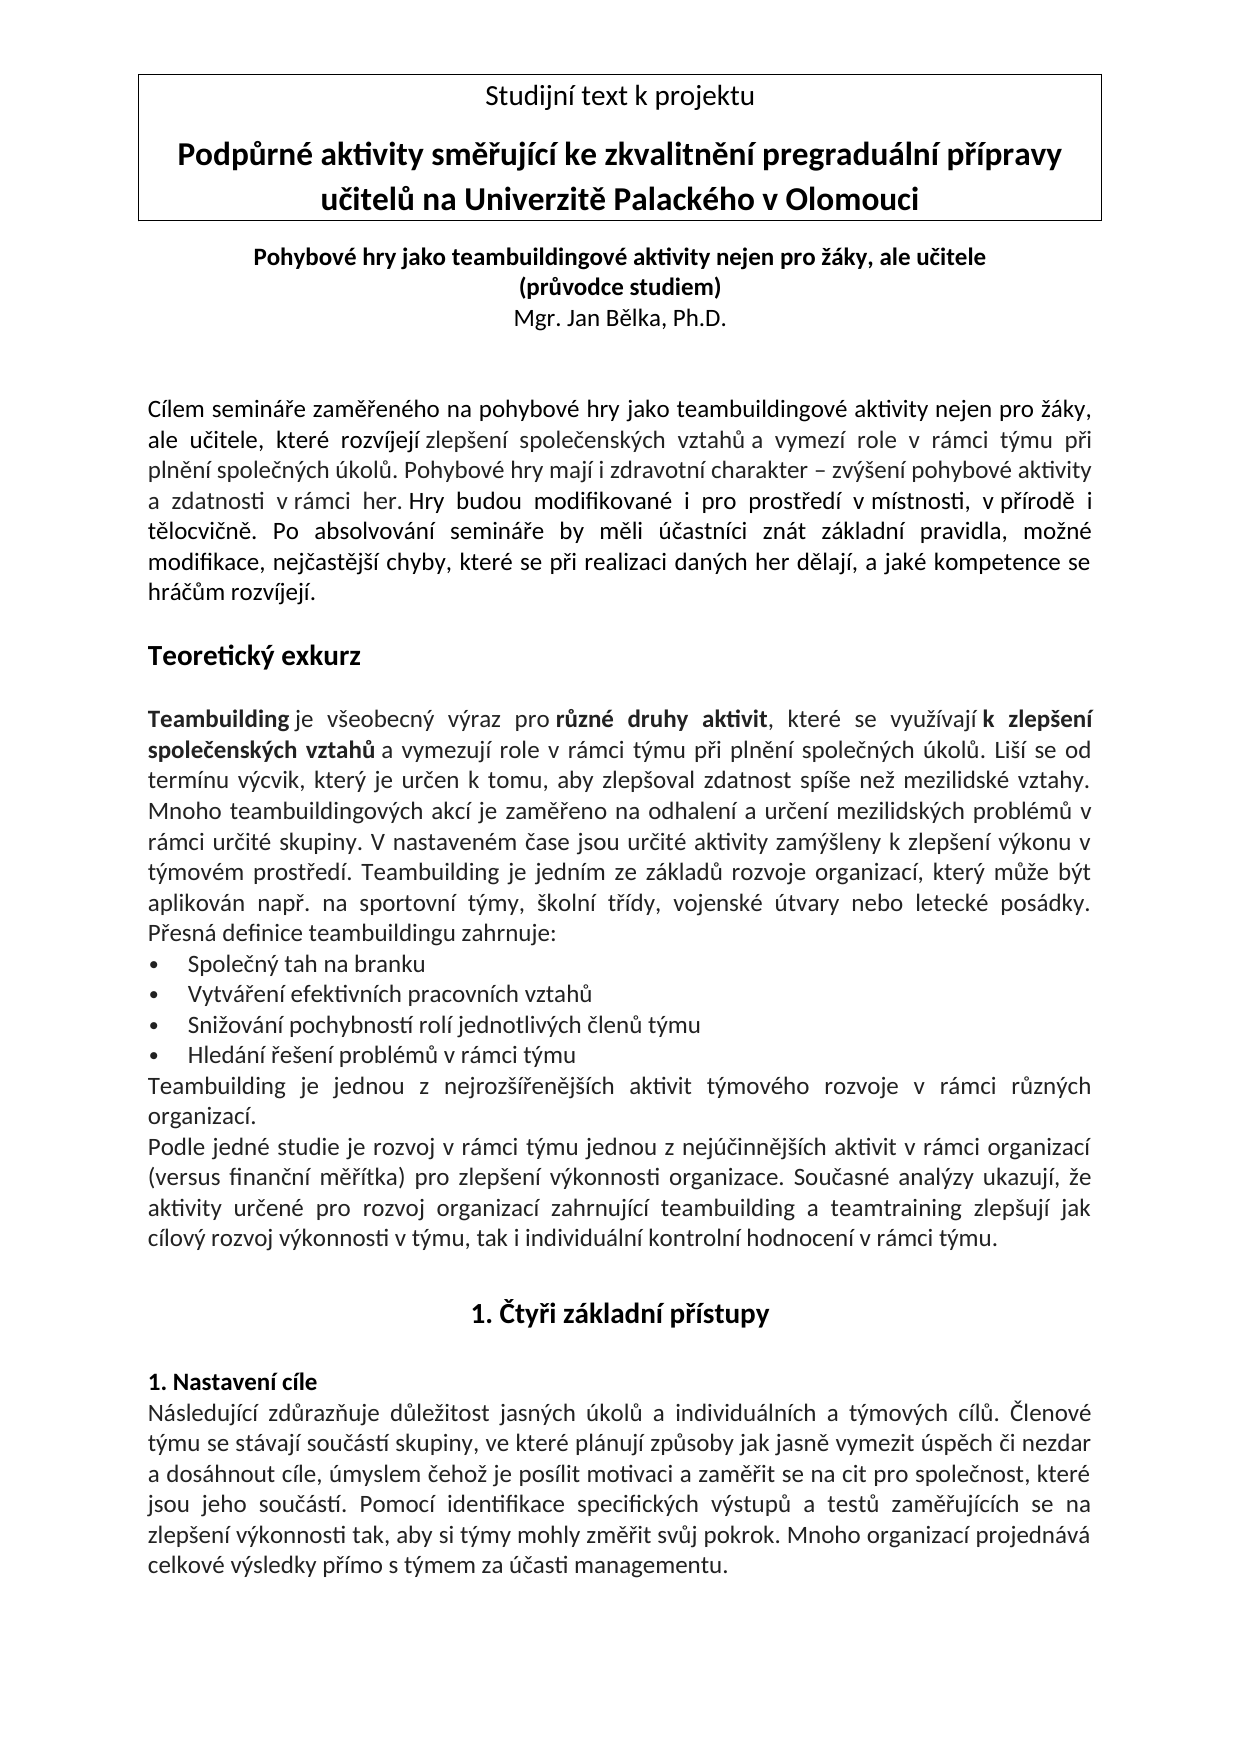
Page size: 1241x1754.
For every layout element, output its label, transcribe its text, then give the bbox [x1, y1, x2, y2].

text Následující zdůrazňuje důležitost jasných úkolů a individuálních a týmových cílů. Členové týmu se stávají součástí skupiny, ve které plánují způsoby jak jasně vymezit úspěch či nezdar a dosáhnout cíle, úmyslem čehož je posílit motivaci a zaměřit se na cit pro společnost, které jsou jeho součástí. Pomocí identifikace specifických výstupů a testů zaměřujících se na zlepšení výkonnosti tak, aby si týmy mohly změřit svůj pokrok. Mnoho organizací projednává celkové výsledky přímo s týmem za účasti managementu. [148, 1397, 1093, 1580]
text Cílem semináře zaměřeného na pohybové hry jako teambuildingové aktivity nejen pro žáky, ale učitele, které rozvíjejí zlepšení společenských vztahů a vymezí role v rámci týmu při plnění společných úkolů. Pohybové hry mají i zdravotní charakter – zvýšení pohybové aktivity a zdatnosti v rámci her. Hry budou modifikované i pro prostředí v místnosti, v přírodě i tělocvičně. Po absolvování semináře by měli účastníci znát základní pravidla, možné modifikace, nejčastější chyby, které se při realizaci daných her dělají, a jaké kompetence se hráčům rozvíjejí. [148, 485, 1093, 607]
list Společný tah na branku [150, 948, 1093, 978]
text Teoretický exkurz [148, 637, 1093, 673]
list Vytváření efektivních pracovních vztahů [150, 978, 1093, 1009]
text Podle jedné studie je rozvoj v rámci týmu jednou z nejúčinnějších aktivit v rámci organizací (versus finanční měřítka) pro zlepšení výkonnosti organizace. Současné analýzy ukazují, že aktivity určené pro rozvoj organizací zahrnující teambuilding a teamtraining zlepšují jak cílový rozvoj výkonnosti v týmu, tak i individuální kontrolní hodnocení v rámci týmu. [148, 1131, 1093, 1253]
text Mgr. Jan Bělka, Ph.D. [148, 302, 1093, 332]
text 1. Čtyři základní přístupy [148, 1295, 1093, 1331]
text Cílem semináře zaměřeného na pohybové hry jako teambuildingové aktivity nejen pro žáky, ale učitele, které rozvíjejí zlepšení společenských vztahů a vymezí role v rámci týmu při plnění společných úkolů. Pohybové hry mají i zdravotní charakter – zvýšení pohybové aktivity a zdatnosti v rámci her. Hry budou modifikované i pro prostředí v místnosti, v přírodě i tělocvičně. Po absolvování semináře by měli účastníci znát základní pravidla, možné modifikace, nejčastější chyby, které se při realizaci daných her dělají, a jaké kompetence se hráčům rozvíjejí. [148, 393, 1093, 454]
text Pohybové hry jako teambuildingové aktivity nejen pro žáky, ale učitele [148, 241, 1093, 271]
text Teambuilding je jednou z nejrozšířenějších aktivit týmového rozvoje v rámci různých organizací. [148, 1070, 1093, 1131]
text 1. Nastavení cíle [148, 1366, 1093, 1397]
list Snižování pochybností rolí jednotlivých členů týmu [150, 1009, 1093, 1039]
text Teambuilding je všeobecný výraz pro různé druhy aktivit, které se využívají k zlepšení společenských vztahů a vymezují role v rámci týmu při plnění společných úkolů. Liší se od termínu výcvik, který je určen k tomu, aby zlepšoval zdatnost spíše než mezilidské vztahy. Mnoho teambuildingových akcí je zaměřeno na odhalení a určení mezilidských problémů v rámci určité skupiny. V nastaveném čase jsou určité aktivity zamýšleny k zlepšení výkonu v týmovém prostředí. Teambuilding je jedním ze základů rozvoje organizací, který může být aplikován např. na sportovní týmy, školní třídy, vojenské útvary nebo letecké posádky. Přesná definice teambuildingu zahrnuje: [148, 703, 1093, 948]
list Hledání řešení problémů v rámci týmu [150, 1039, 1093, 1070]
text (průvodce studiem) [148, 271, 1093, 302]
